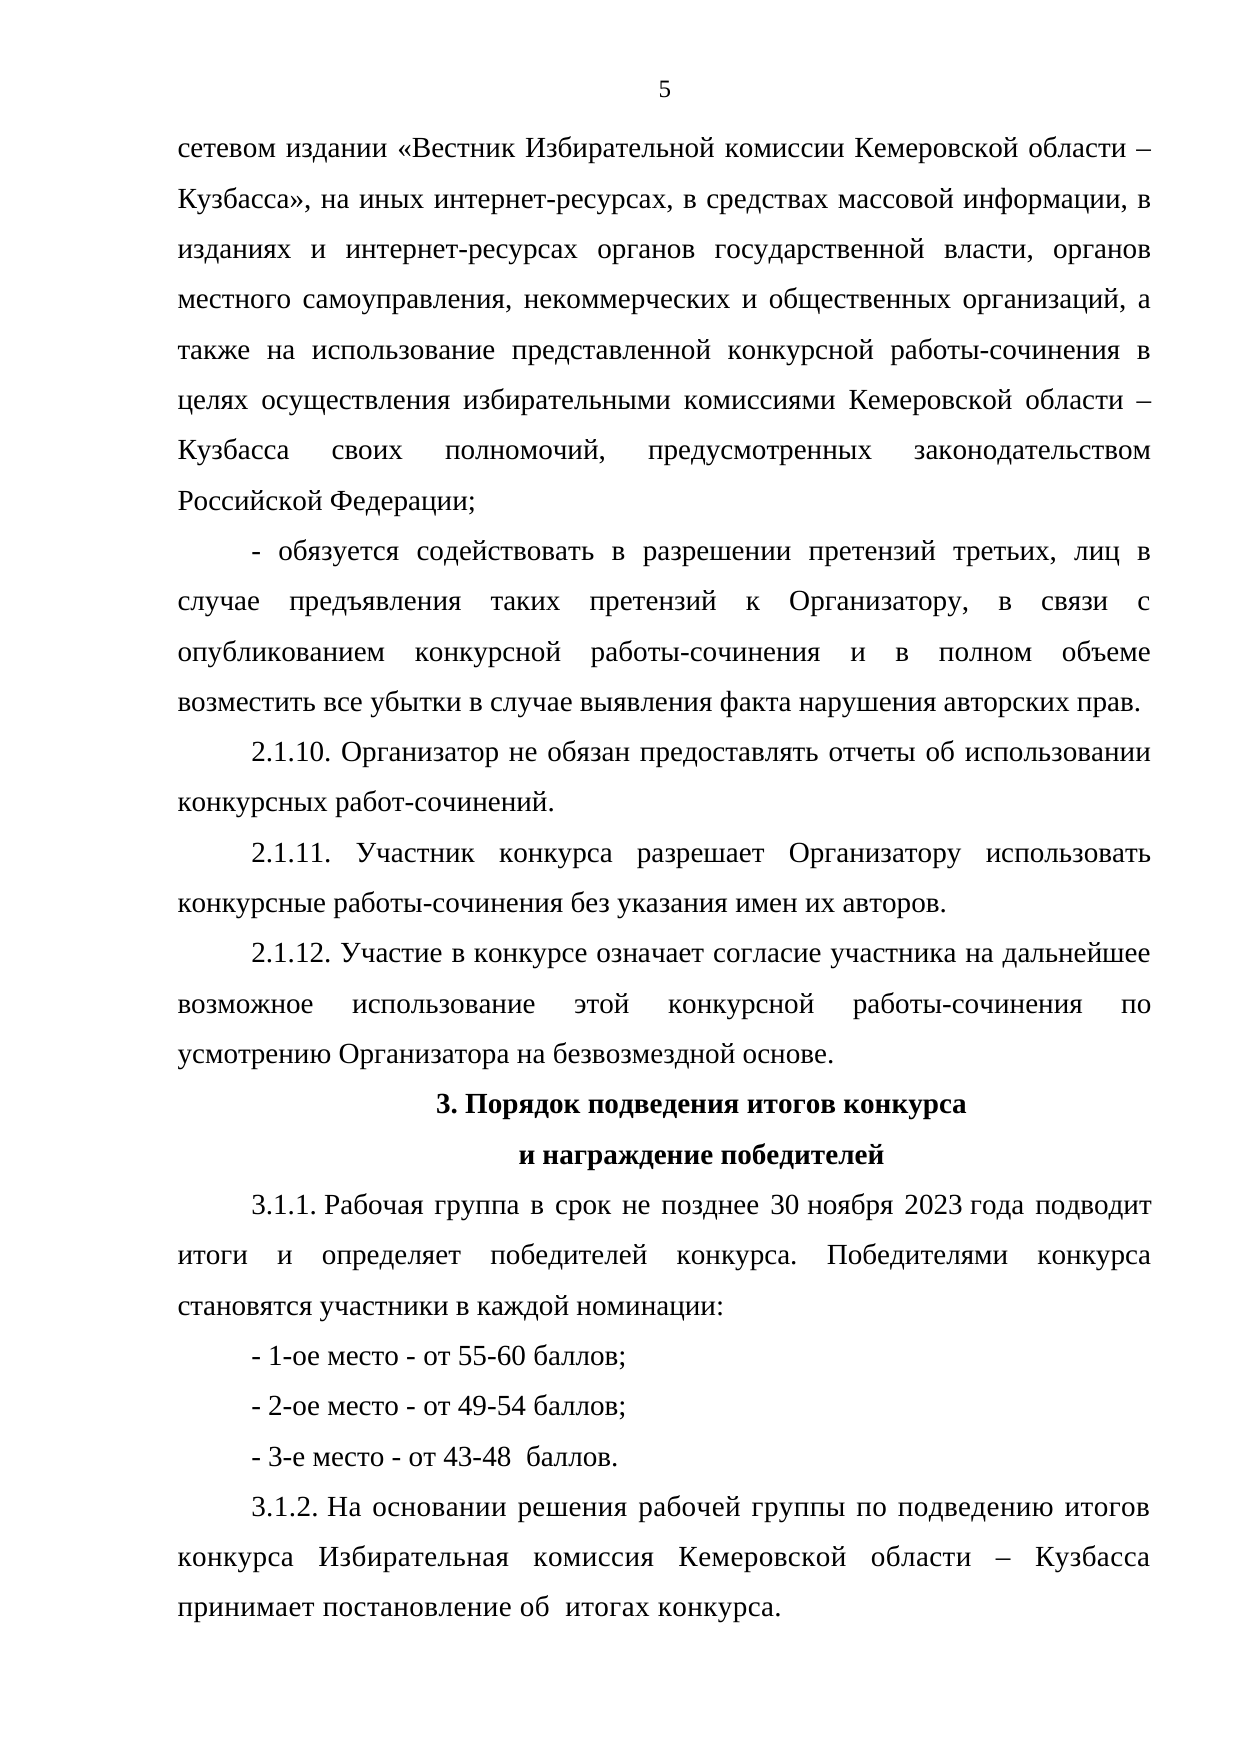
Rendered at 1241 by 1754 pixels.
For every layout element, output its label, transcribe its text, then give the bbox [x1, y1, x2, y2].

text 2.1.11. Участник конкурса разрешает Организатору использовать конкурсные работы-сочинения без указания имен их авторов. [177, 835, 1152, 919]
text - 3-е место - от 43-48 баллов. [177, 1439, 1152, 1472]
text - 2-ое место - от 49-54 баллов; [177, 1388, 1152, 1422]
text 3.1.2. На основании решения рабочей группы по подведению итогов конкурса Избирательная комиссия Кемеровской области – Кузбасса принимает постановление об итогах конкурса. [177, 1489, 1152, 1623]
text 2.1.12. Участие в конкурсе означает согласие участника на дальнейшее возможное использование этой конкурсной работы-сочинения по усмотрению Организатора на безвозмездной основе. [177, 936, 1152, 1070]
text 3.1.1. Рабочая группа в срок не позднее 30 ноября 2023 года подводит итоги и определяет победителей конкурса. Победителями конкурса становятся участники в каждой номинации: [177, 1187, 1152, 1321]
text и награждение победителей [177, 1137, 1152, 1170]
text 2.1.10. Организатор не обязан предоставлять отчеты об использовании конкурсных работ-сочинений. [177, 734, 1152, 818]
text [177, 131, 1152, 516]
text - обязуется содействовать в разрешении претензий третьих, лиц в случае предъявления таких претензий к Организатору, в связи с опубликованием конкурсной работы-сочинения и в полном объеме возместить все убытки в случае выявления факта нарушения авторских прав. [177, 533, 1152, 717]
text - 1-ое место - от 55-60 баллов; [177, 1338, 1152, 1372]
text 3. Порядок подведения итогов конкурса [177, 1086, 1152, 1120]
